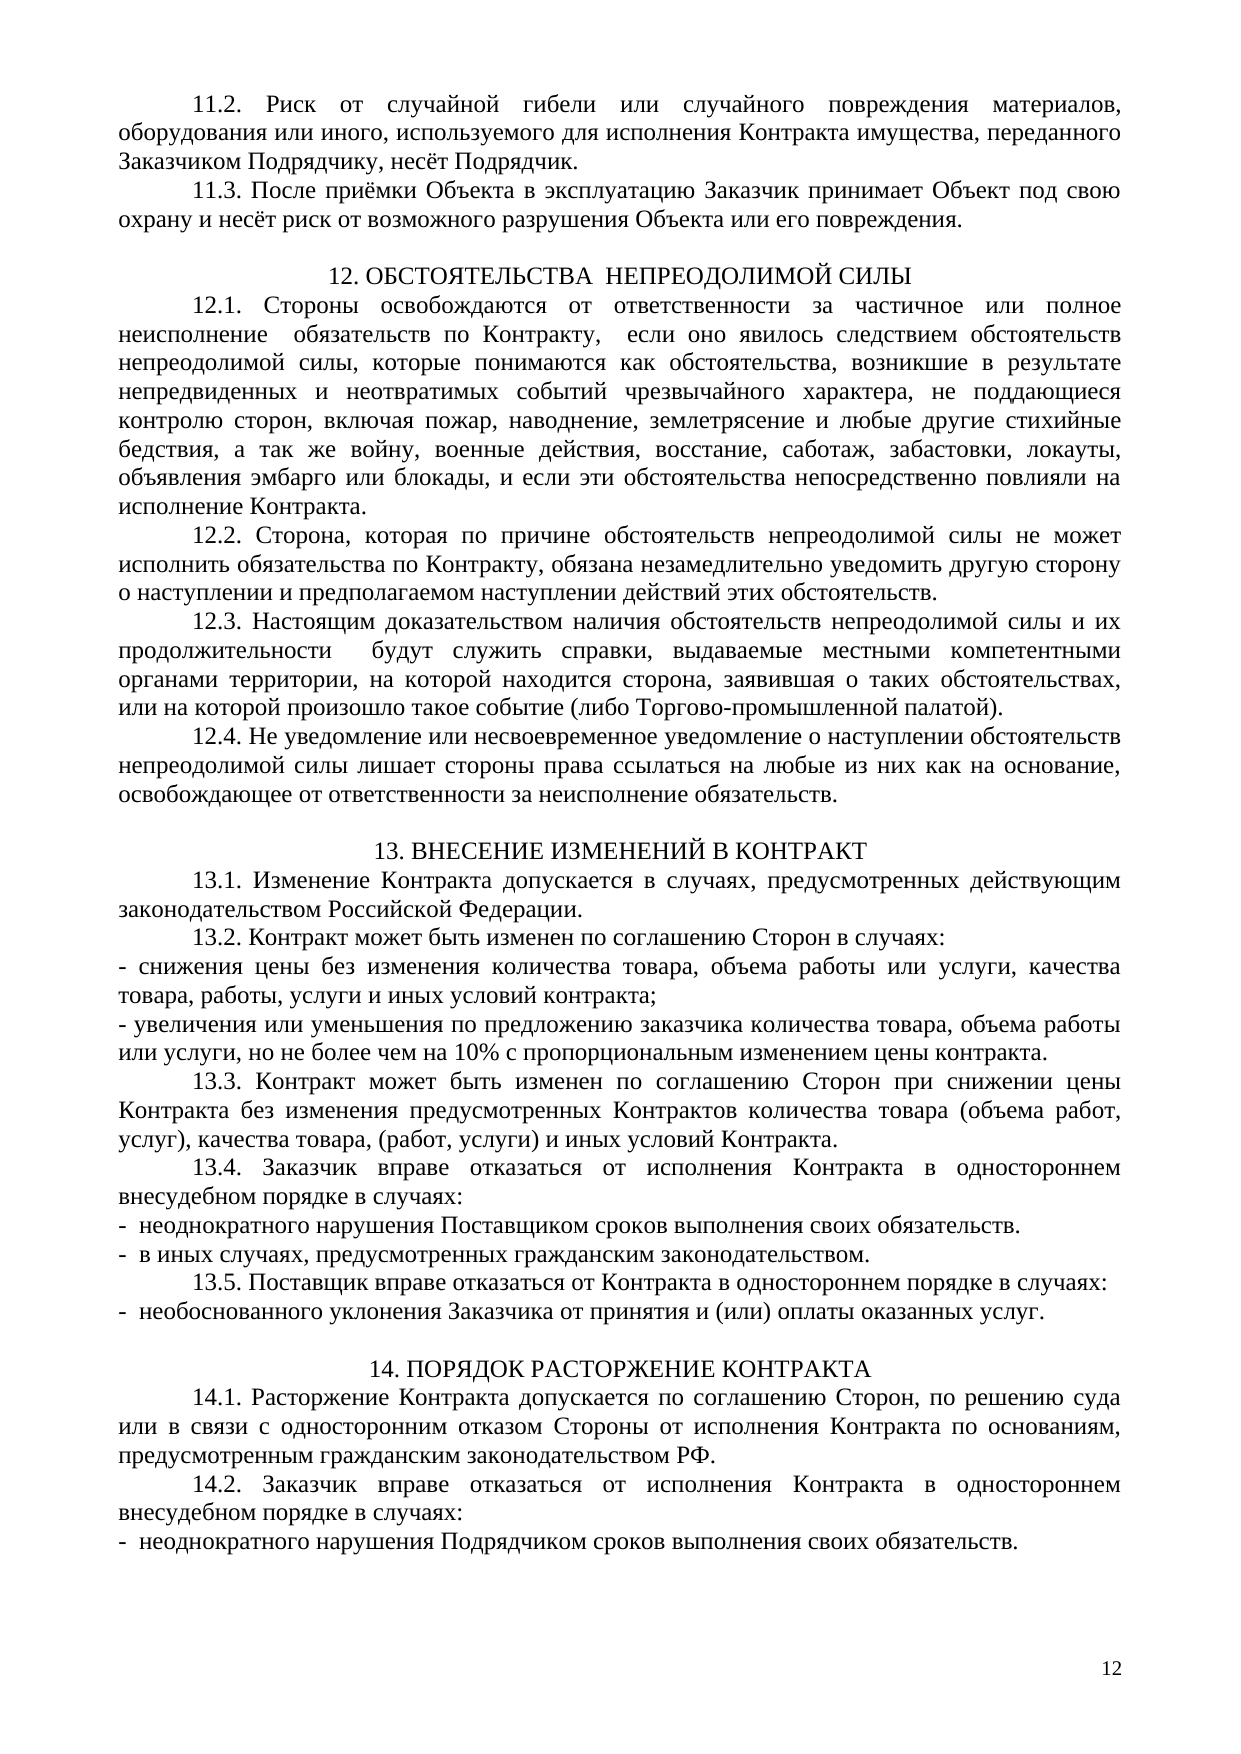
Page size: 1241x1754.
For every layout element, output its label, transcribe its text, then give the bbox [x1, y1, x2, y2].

text 12. ОБСТОЯТЕЛЬСТВА НЕПРЕОДОЛИМОЙ СИЛЫ [118, 261, 1122, 290]
text - увеличения или уменьшения по предложению заказчика количества товара, объема работы или услуги, но не более чем на 10% с пропорциональным изменением цены контракта. [118, 1009, 1122, 1066]
text - необоснованного уклонения Заказчика от принятия и (или) оплаты оказанных услуг. [118, 1296, 1122, 1325]
text - в иных случаях, предусмотренных гражданским законодательством. [118, 1239, 1122, 1267]
text 12.3. Настоящим доказательством наличия обстоятельств непреодолимой силы и их продолжительности будут служить справки, выдаваемые местными компетентными органами территории, на которой находится сторона, заявившая о таких обстоятельствах, или на которой произошло такое событие (либо Торгово-промышленной палатой). [118, 606, 1122, 721]
text 13.2. Контракт может быть изменен по соглашению Сторон в случаях: [118, 922, 1122, 951]
text - неоднократного нарушения Подрядчиком сроков выполнения своих обязательств. [118, 1526, 1122, 1555]
text 12.4. Не уведомление или несвоевременное уведомление о наступлении обстоятельств непреодолимой силы лишает стороны права ссылаться на любые из них как на основание, освобождающее от ответственности за неисполнение обязательств. [118, 721, 1122, 807]
text 13.5. Поставщик вправе отказаться от Контракта в одностороннем порядке в случаях: [118, 1267, 1122, 1296]
text 13.1. Изменение Контракта допускается в случаях, предусмотренных действующим законодательством Российской Федерации. [118, 865, 1122, 922]
text - неоднократного нарушения Поставщиком сроков выполнения своих обязательств. [118, 1210, 1122, 1239]
text 13. ВНЕСЕНИЕ ИЗМЕНЕНИЙ В КОНТРАКТ [118, 836, 1122, 865]
text 12.2. Сторона, которая по причине обстоятельств непреодолимой силы не может исполнить обязательства по Контракту, обязана незамедлительно уведомить другую сторону о наступлении и предполагаемом наступлении действий этих обстоятельств. [118, 520, 1122, 606]
text 13.4. Заказчик вправе отказаться от исполнения Контракта в одностороннем внесудебном порядке в случаях: [118, 1152, 1122, 1210]
text 14. ПОРЯДОК РАСТОРЖЕНИЕ КОНТРАКТА [118, 1354, 1122, 1382]
text 14.1. Расторжение Контракта допускается по соглашению Сторон, по решению суда или в связи с односторонним отказом Стороны от исполнения Контракта по основаниям, предусмотренным гражданским законодательством РФ. [118, 1382, 1122, 1469]
text - снижения цены без изменения количества товара, объема работы или услуги, качества товара, работы, услуги и иных условий контракта; [118, 951, 1122, 1009]
text 11.3. После приёмки Объекта в эксплуатацию Заказчик принимает Объект под свою охрану и несёт риск от возможного разрушения Объекта или его повреждения. [118, 175, 1122, 232]
text 11.2. Риск от случайной гибели или случайного повреждения материалов, оборудования или иного, используемого для исполнения Контракта имущества, переданного Заказчиком Подрядчику, несёт Подрядчик. [118, 89, 1122, 175]
text 12.1. Стороны освобождаются от ответственности за частичное или полное неисполнение обязательств по Контракту, если оно явилось следствием обстоятельств непреодолимой силы, которые понимаются как обстоятельства, возникшие в результате непредвиденных и неотвратимых событий чрезвычайного характера, не поддающиеся контролю сторон, включая пожар, наводнение, землетрясение и любые другие стихийные бедствия, а так же войну, военные действия, восстание, саботаж, забастовки, локауты, объявления эмбарго или блокады, и если эти обстоятельства непосредственно повлияли на исполнение Контракта. [118, 290, 1122, 520]
text 13.3. Контракт может быть изменен по соглашению Сторон при снижении цены Контракта без изменения предусмотренных Контрактов количества товара (объема работ, услуг), качества товара, (работ, услуги) и иных условий Контракта. [118, 1066, 1122, 1152]
text 14.2. Заказчик вправе отказаться от исполнения Контракта в одностороннем внесудебном порядке в случаях: [118, 1469, 1122, 1526]
